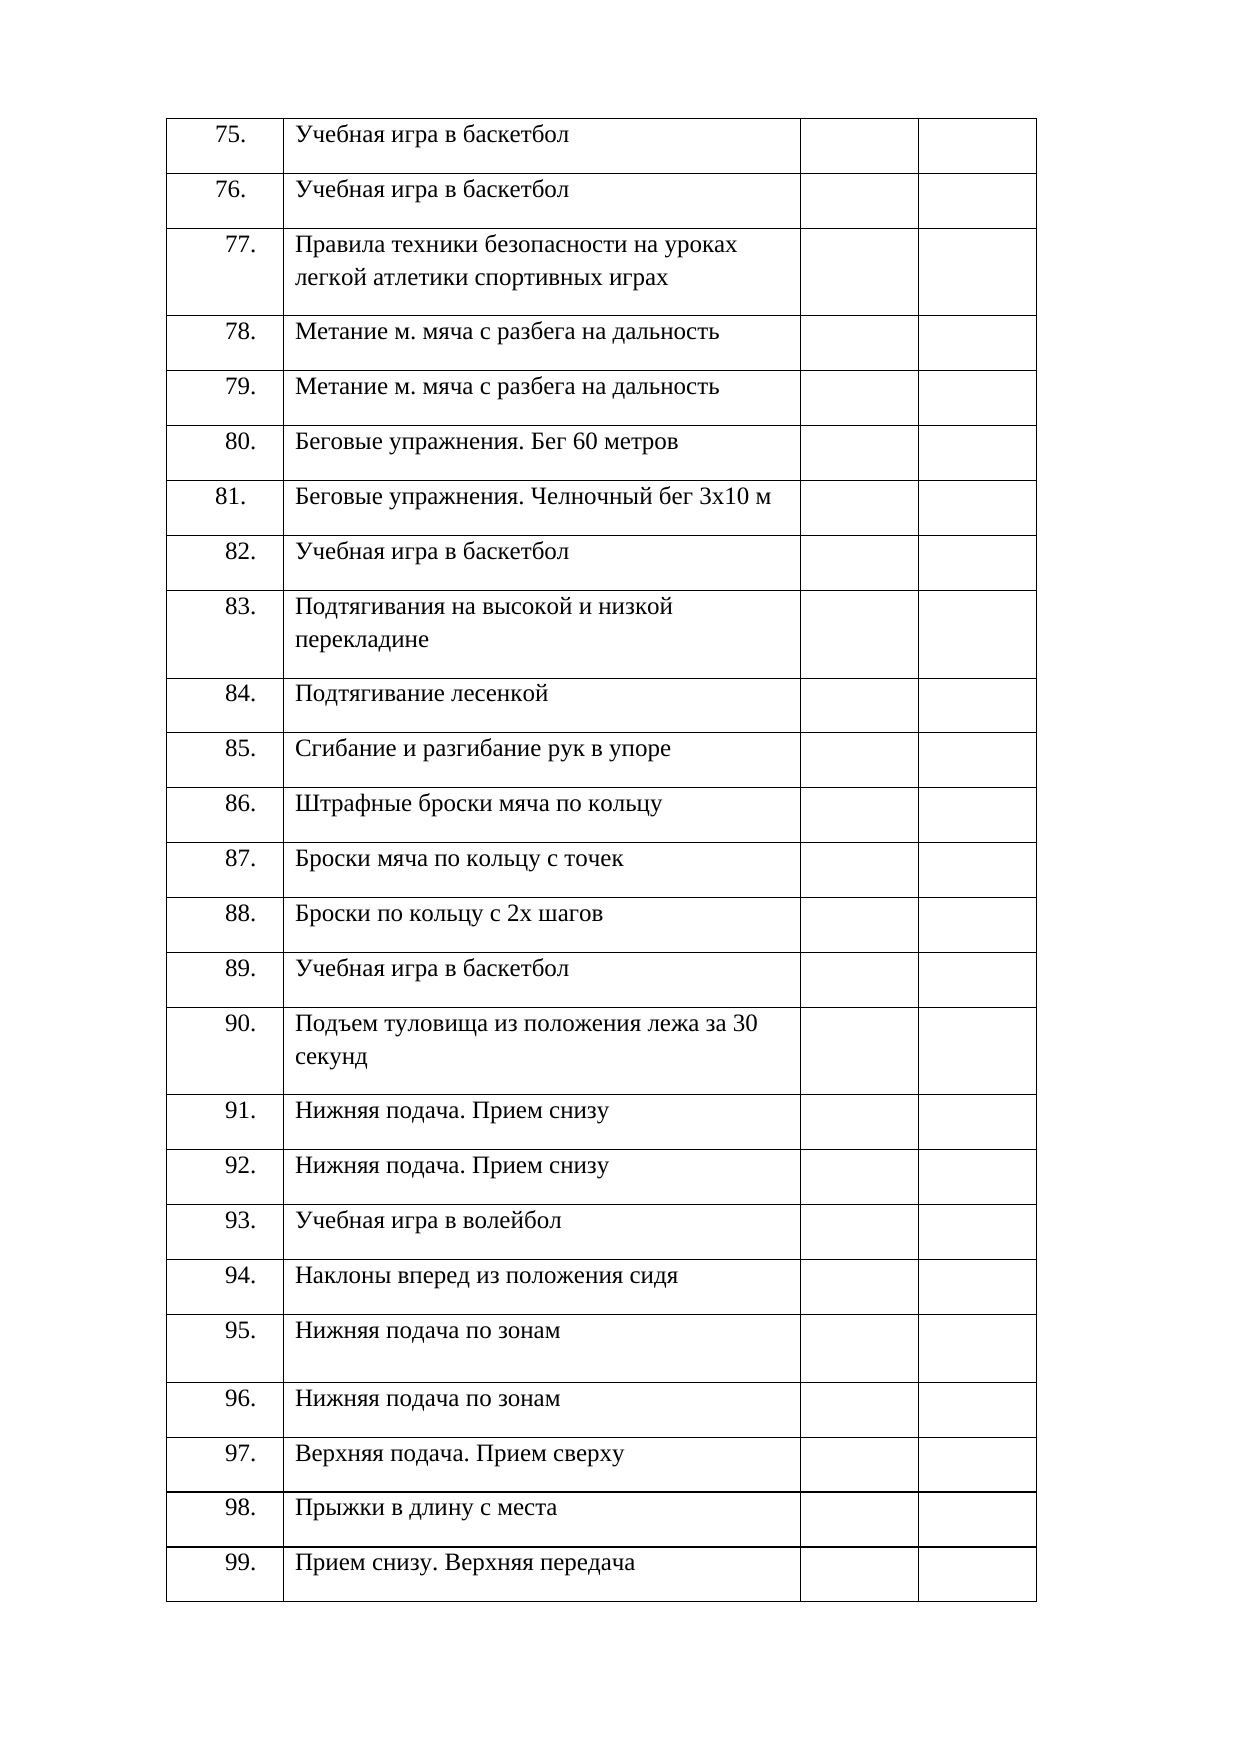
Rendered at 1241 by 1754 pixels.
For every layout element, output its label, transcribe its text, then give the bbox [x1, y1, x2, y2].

table_cell [919, 1493, 1036, 1546]
table_cell Прыжки в длину с места [284, 1493, 800, 1546]
table_cell Верхняя подача. Прием сверху [284, 1438, 800, 1491]
table_cell Учебная игра в баскетбол [284, 119, 800, 173]
table_cell [167, 788, 283, 842]
table_cell [167, 1260, 283, 1314]
table_cell [167, 1438, 283, 1491]
table_cell Правила техники безопасности на уроках легкой атлетики спортивных играх [284, 229, 800, 315]
table_cell Броски мяча по кольцу с точек [284, 843, 800, 897]
table_cell [801, 733, 918, 787]
table_cell [167, 1205, 283, 1259]
table_cell [801, 229, 918, 315]
table_cell Штрафные броски мяча по кольцу [284, 788, 800, 842]
table_cell [919, 1150, 1036, 1204]
table_cell Нижняя подача. Прием снизу [284, 1095, 800, 1149]
table_cell [167, 1493, 283, 1546]
table_cell [801, 1008, 918, 1094]
table_cell [801, 316, 918, 370]
table_cell [801, 536, 918, 590]
table_cell [801, 481, 918, 535]
table_cell [167, 898, 283, 952]
table_cell [919, 1095, 1036, 1149]
table_cell [801, 1493, 918, 1546]
table_cell [919, 481, 1036, 535]
table_cell [801, 591, 918, 677]
table_cell [801, 788, 918, 842]
table_cell [919, 733, 1036, 787]
table_cell [167, 1095, 283, 1149]
table_cell [919, 898, 1036, 952]
table_cell [801, 953, 918, 1007]
table_cell [919, 679, 1036, 732]
table_cell Метание м. мяча с разбега на дальность [284, 316, 800, 370]
table_cell [167, 953, 283, 1007]
table_cell [919, 1383, 1036, 1437]
table_cell [919, 1548, 1036, 1601]
table_cell [919, 1438, 1036, 1491]
table_cell [167, 536, 283, 590]
table_cell [919, 1315, 1036, 1382]
table_cell [801, 1438, 918, 1491]
table_cell Учебная игра в баскетбол [284, 536, 800, 590]
table_cell [167, 174, 283, 228]
table_cell Учебная игра в баскетбол [284, 174, 800, 228]
table_cell [801, 426, 918, 480]
table_cell [801, 371, 918, 425]
table_cell Подтягивание лесенкой [284, 679, 800, 732]
table_cell [801, 174, 918, 228]
table_cell [919, 229, 1036, 315]
table_cell [167, 119, 283, 173]
table_cell [167, 733, 283, 787]
table_cell [919, 1008, 1036, 1094]
table_cell Броски по кольцу с 2х шагов [284, 898, 800, 952]
table_cell [167, 679, 283, 732]
table_cell [167, 1315, 283, 1382]
table_cell Нижняя подача по зонам [284, 1315, 800, 1382]
table_cell [919, 843, 1036, 897]
table_cell [801, 1150, 918, 1204]
table_cell [919, 371, 1036, 425]
table_cell [919, 426, 1036, 480]
table_cell [167, 481, 283, 535]
table_cell [801, 679, 918, 732]
table_cell [919, 316, 1036, 370]
table_cell Нижняя подача по зонам [284, 1383, 800, 1437]
table_cell Прием снизу. Верхняя передача [284, 1548, 800, 1601]
table_cell [167, 316, 283, 370]
table_cell Нижняя подача. Прием снизу [284, 1150, 800, 1204]
table_cell [801, 119, 918, 173]
table_cell [167, 229, 283, 315]
table_cell Подтягивания на высокой и низкой перекладине [284, 591, 800, 677]
table_cell [801, 1205, 918, 1259]
table_cell Подъем туловища из положения лежа за 30 секунд [284, 1008, 800, 1094]
table_cell [167, 1548, 283, 1601]
table_cell [801, 1260, 918, 1314]
table_cell [919, 1260, 1036, 1314]
table_cell [167, 1008, 283, 1094]
table_cell [919, 1205, 1036, 1259]
table_cell [919, 591, 1036, 677]
table_cell [167, 843, 283, 897]
table_cell [801, 843, 918, 897]
table_cell Метание м. мяча с разбега на дальность [284, 371, 800, 425]
table_cell [801, 1548, 918, 1601]
table_cell [801, 1383, 918, 1437]
table_cell Учебная игра в баскетбол [284, 953, 800, 1007]
table_cell Наклоны вперед из положения сидя [284, 1260, 800, 1314]
table_cell [167, 1383, 283, 1437]
table_cell [167, 426, 283, 480]
table_cell [919, 536, 1036, 590]
table_cell [801, 1095, 918, 1149]
table_cell Учебная игра в волейбол [284, 1205, 800, 1259]
table_cell [919, 788, 1036, 842]
table_cell [801, 898, 918, 952]
table_cell [167, 371, 283, 425]
table_cell Беговые упражнения. Бег 60 метров [284, 426, 800, 480]
table_cell [919, 119, 1036, 173]
table_cell Сгибание и разгибание рук в упоре [284, 733, 800, 787]
table_cell [167, 1150, 283, 1204]
table_cell [167, 591, 283, 677]
table_cell [919, 174, 1036, 228]
table_cell Беговые упражнения. Челночный бег 3х10 м [284, 481, 800, 535]
table_cell [919, 953, 1036, 1007]
table_cell [801, 1315, 918, 1382]
